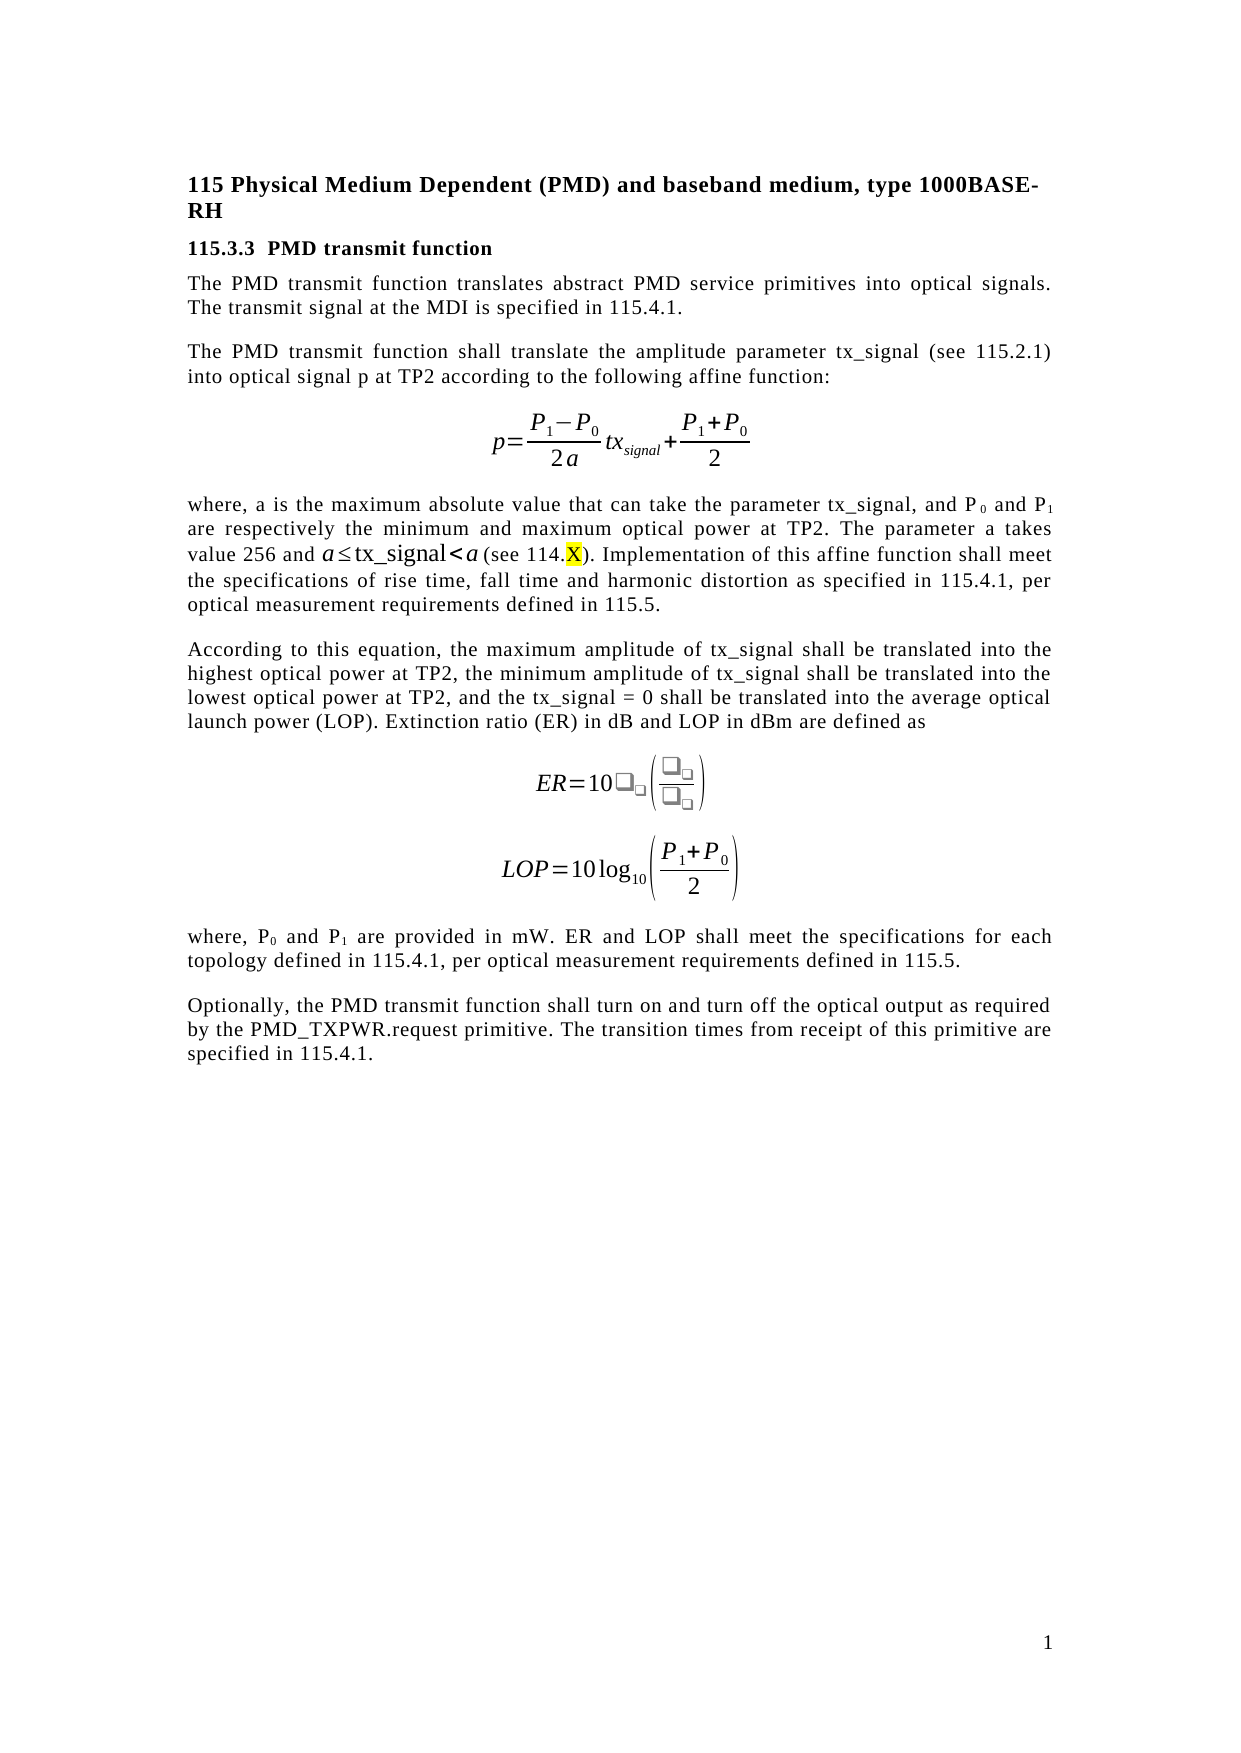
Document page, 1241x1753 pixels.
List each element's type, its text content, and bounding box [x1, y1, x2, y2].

subtitle 115.3.3 PMD transmit function [187, 236, 1053, 260]
text Optionally, the PMD transmit function shall turn on and turn off the optical output as required by the PMD_TXPWR.request primitive. The transition times from receipt of this primitive are specified in 115.4.1. [187, 993, 1053, 1065]
text The PMD transmit function translates abstract PMD service primitives into optical signals. The transmit signal at the MDI is specified in 115.4.1. [187, 271, 1053, 319]
subtitle Physical Medium Dependent (PMD) and baseband medium, type 1000BASE-RH [187, 171, 1053, 223]
text for each topology [187, 924, 1053, 972]
